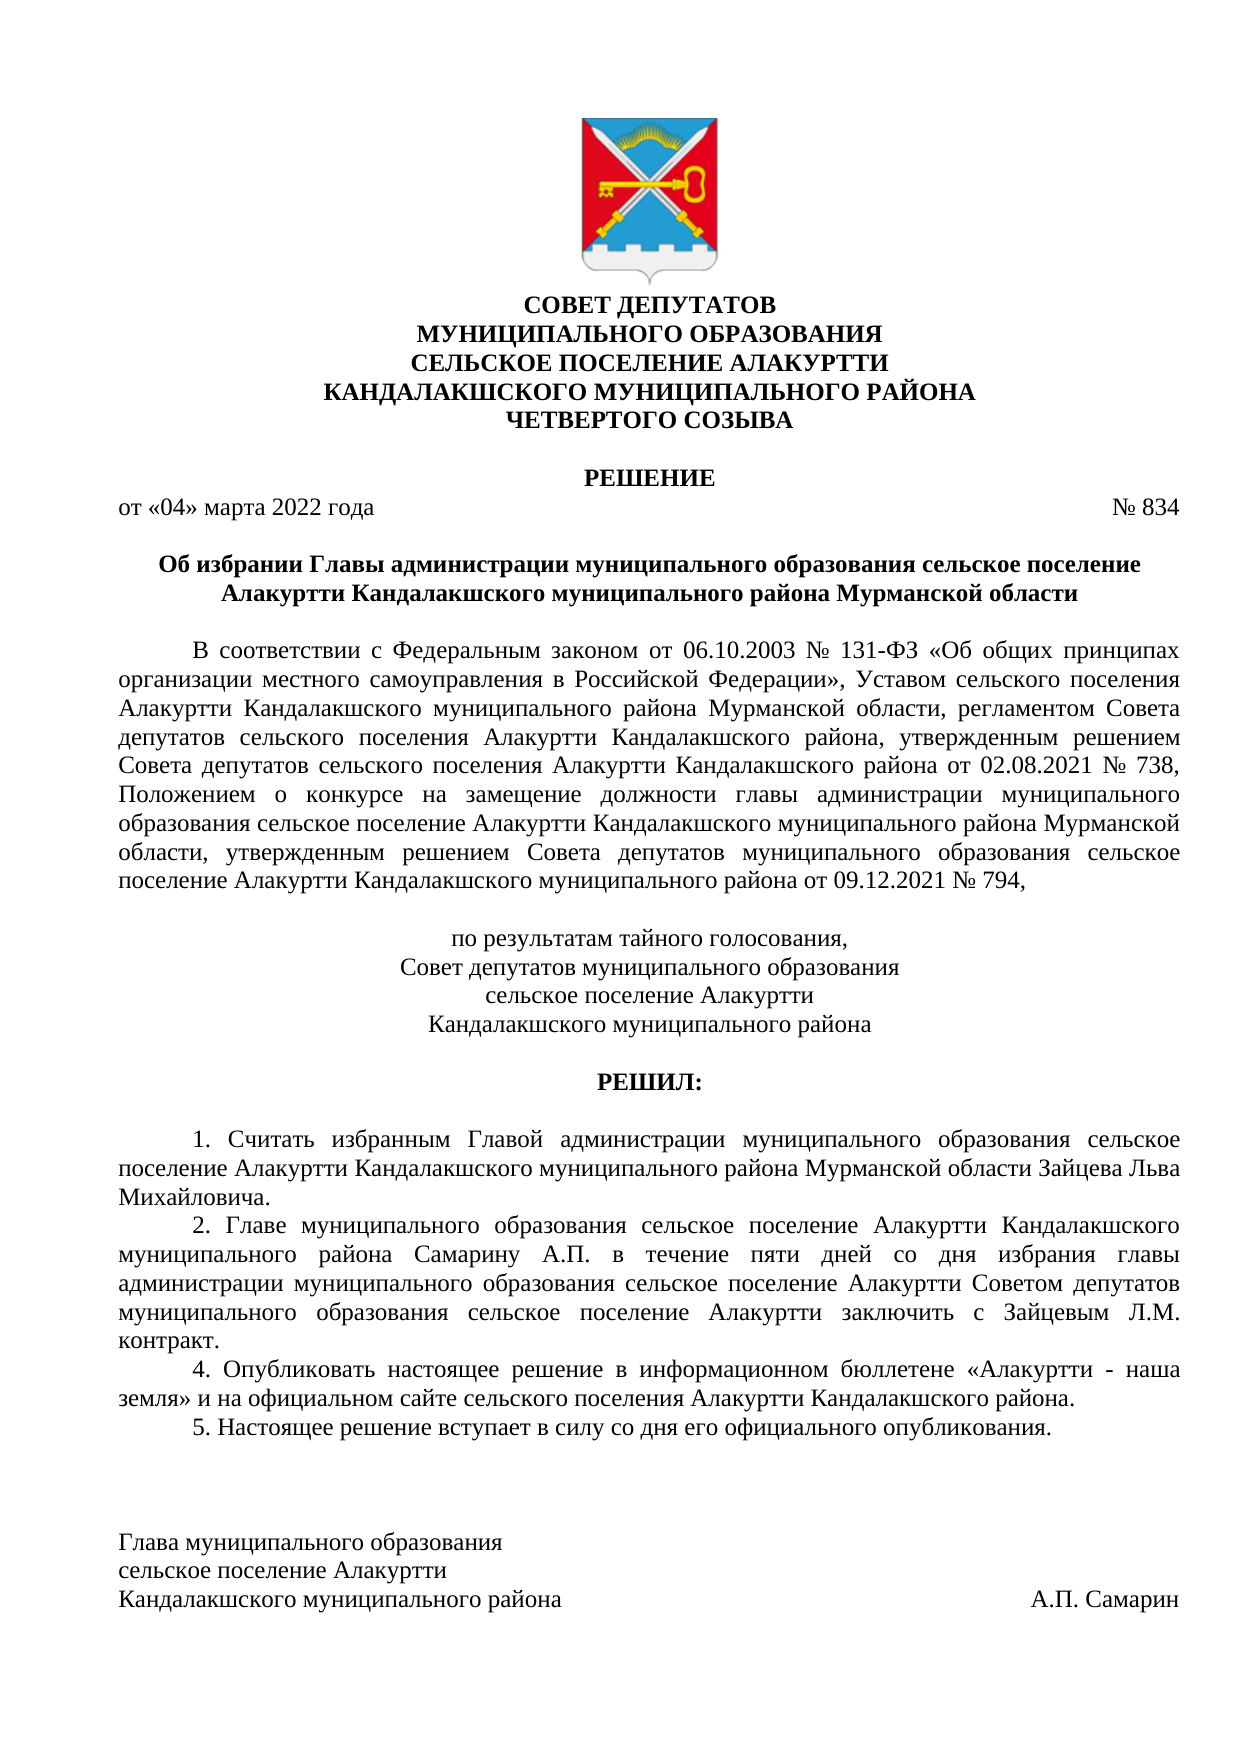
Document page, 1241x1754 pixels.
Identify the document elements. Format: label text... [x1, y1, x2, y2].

text сельское поселение Алакуртти [118, 1556, 1181, 1584]
text РЕШЕНИЕ [118, 463, 1181, 492]
text по результатам тайного голосования, [118, 923, 1181, 952]
text МУНИЦИПАЛЬНОГО ОБРАЗОВАНИЯ [118, 319, 1181, 348]
text Кандалакшского муниципального района [118, 1009, 1181, 1038]
text В соответствии с Федеральным законом от 06.10.2003 № 131-ФЗ «Об общих принципах организации местного самоуправления в Российской Федерации», Уставом сельского поселения Алакуртти Кандалакшского муниципального района Мурманской области, регламентом Совета депутатов сельского поселения Алакуртти Кандалакшского района, утвержденным решением Совета депутатов сельского поселения Алакуртти Кандалакшского района от 02.08.2021 № 738, Положением о конкурсе на замещение должности главы администрации муниципального образования сельское поселение Алакуртти Кандалакшского муниципального района Мурманской области, утвержденным решением Совета депутатов муниципального образования сельское поселение Алакуртти Кандалакшского муниципального района от 09.12.2021 № 794, [118, 636, 1181, 894]
text ЧЕТВЕРТОГО СОЗЫВА [118, 406, 1181, 434]
text СОВЕТ ДЕПУТАТОВ [118, 291, 1181, 319]
text 1. Считать избранным Главой администрации муниципального образования сельское поселение Алакуртти Кандалакшского муниципального района Мурманской области Зайцева Льва Михайловича. [118, 1124, 1181, 1211]
text КАНДАЛАКШСКОГО МУНИЦИПАЛЬНОГО РАЙОНА [118, 377, 1181, 406]
picture [566, 118, 733, 285]
text РЕШИЛ: [118, 1067, 1181, 1096]
text сельское поселение Алакуртти [118, 981, 1181, 1009]
text СЕЛЬСКОЕ ПОСЕЛЕНИЕ АЛАКУРТТИ [118, 348, 1181, 377]
text Об избрании Главы администрации муниципального образования сельское поселение Алакуртти Кандалакшского муниципального района Мурманской области [118, 549, 1181, 607]
text 4. Опубликовать настоящее решение в информационном бюллетене «Алакуртти - наша земля» и на официальном сайте сельского поселения Алакуртти Кандалакшского района. [118, 1354, 1181, 1412]
text от «04» марта 2022 года № 834 [118, 492, 1181, 521]
text Кандалакшского муниципального района А.П. Самарин [118, 1584, 1181, 1613]
text 5. Настоящее решение вступает в силу со дня его официального опубликования. [118, 1412, 1181, 1441]
text Совет депутатов муниципального образования [118, 952, 1181, 981]
text Глава муниципального образования [118, 1527, 1181, 1556]
text 2. Главе муниципального образования сельское поселение Алакуртти Кандалакшского муниципального района Самарину А.П. в течение пяти дней со дня избрания главы администрации муниципального образования сельское поселение Алакуртти Советом депутатов муниципального образования сельское поселение Алакуртти заключить с Зайцевым Л.М. контракт. [118, 1211, 1181, 1354]
